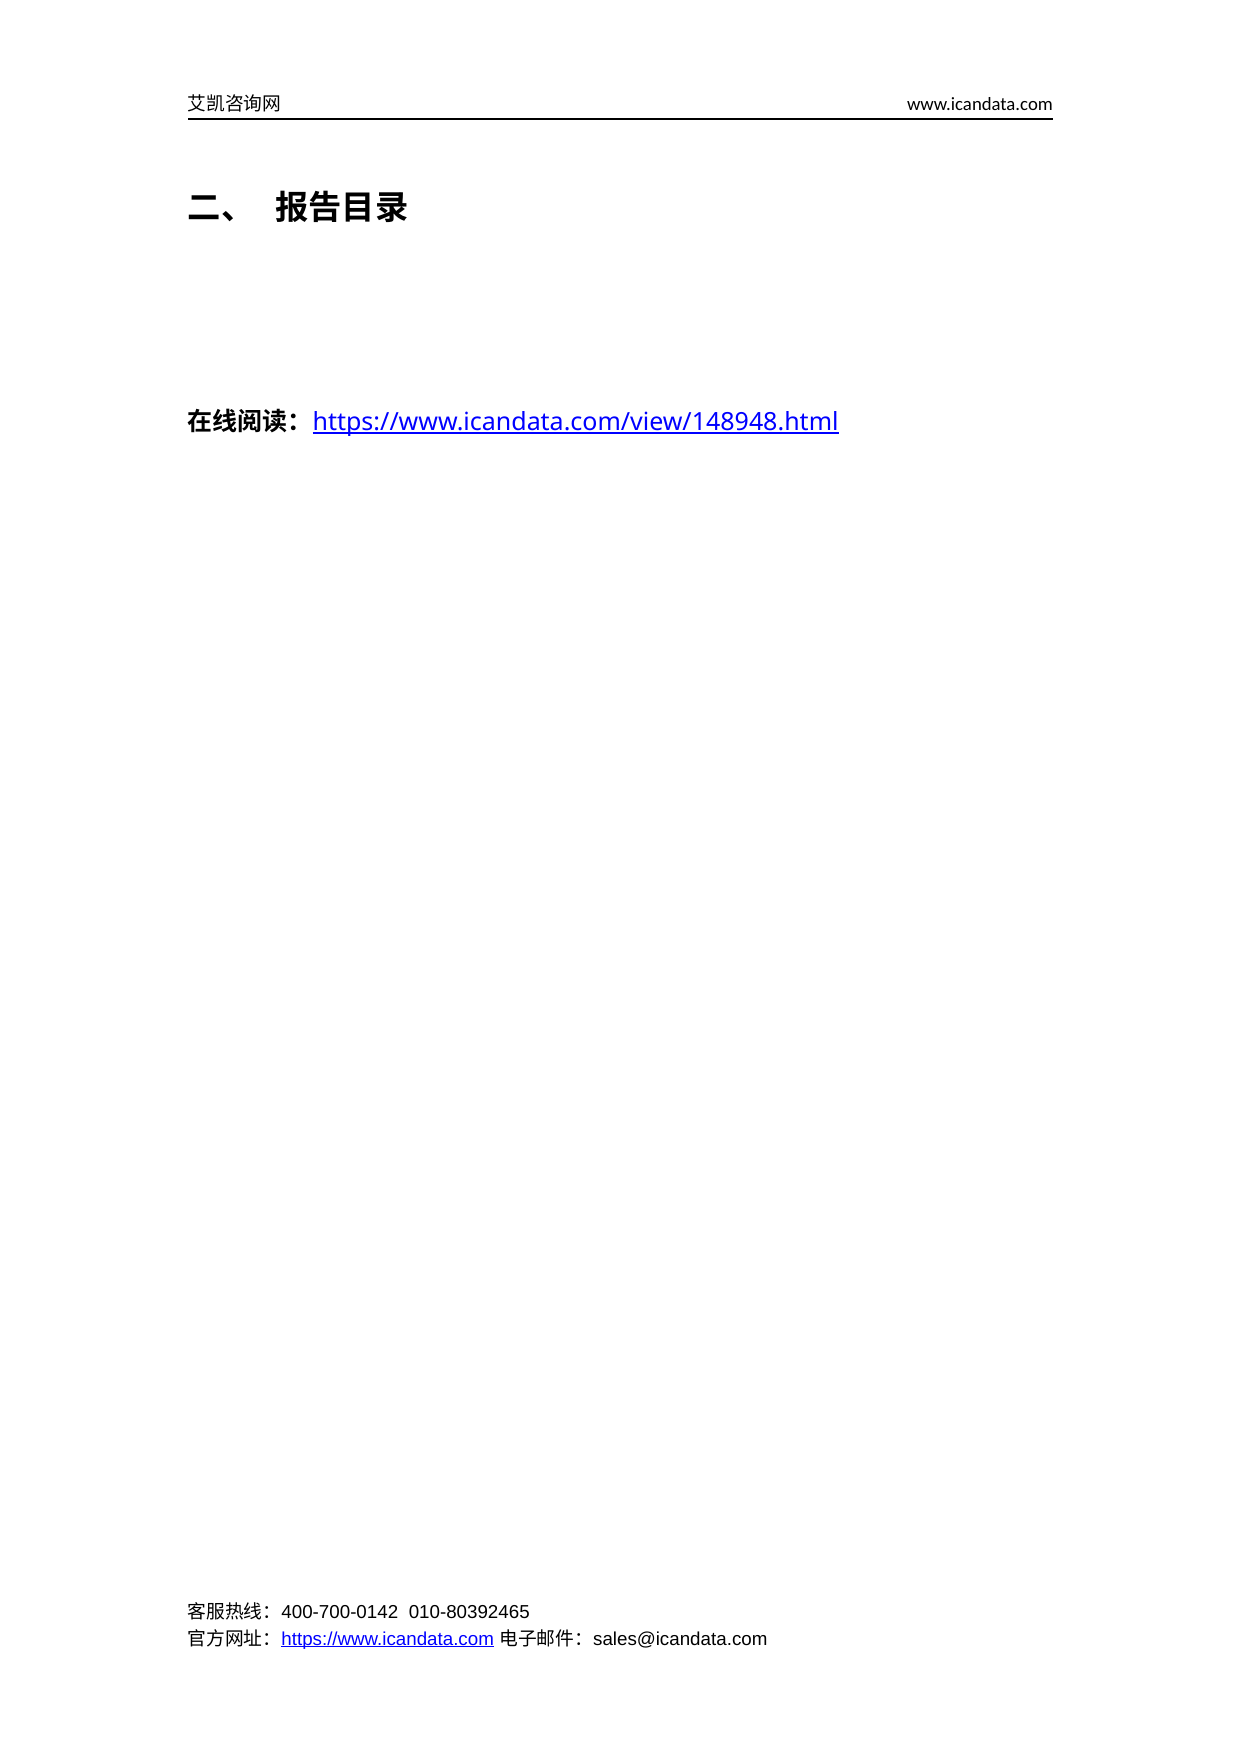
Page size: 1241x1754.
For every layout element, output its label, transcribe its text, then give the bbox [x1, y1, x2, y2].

subtitle 报告目录 [187, 172, 1053, 237]
text 在线阅读：https://www.icandata.com/view/148948.html [187, 387, 1053, 452]
